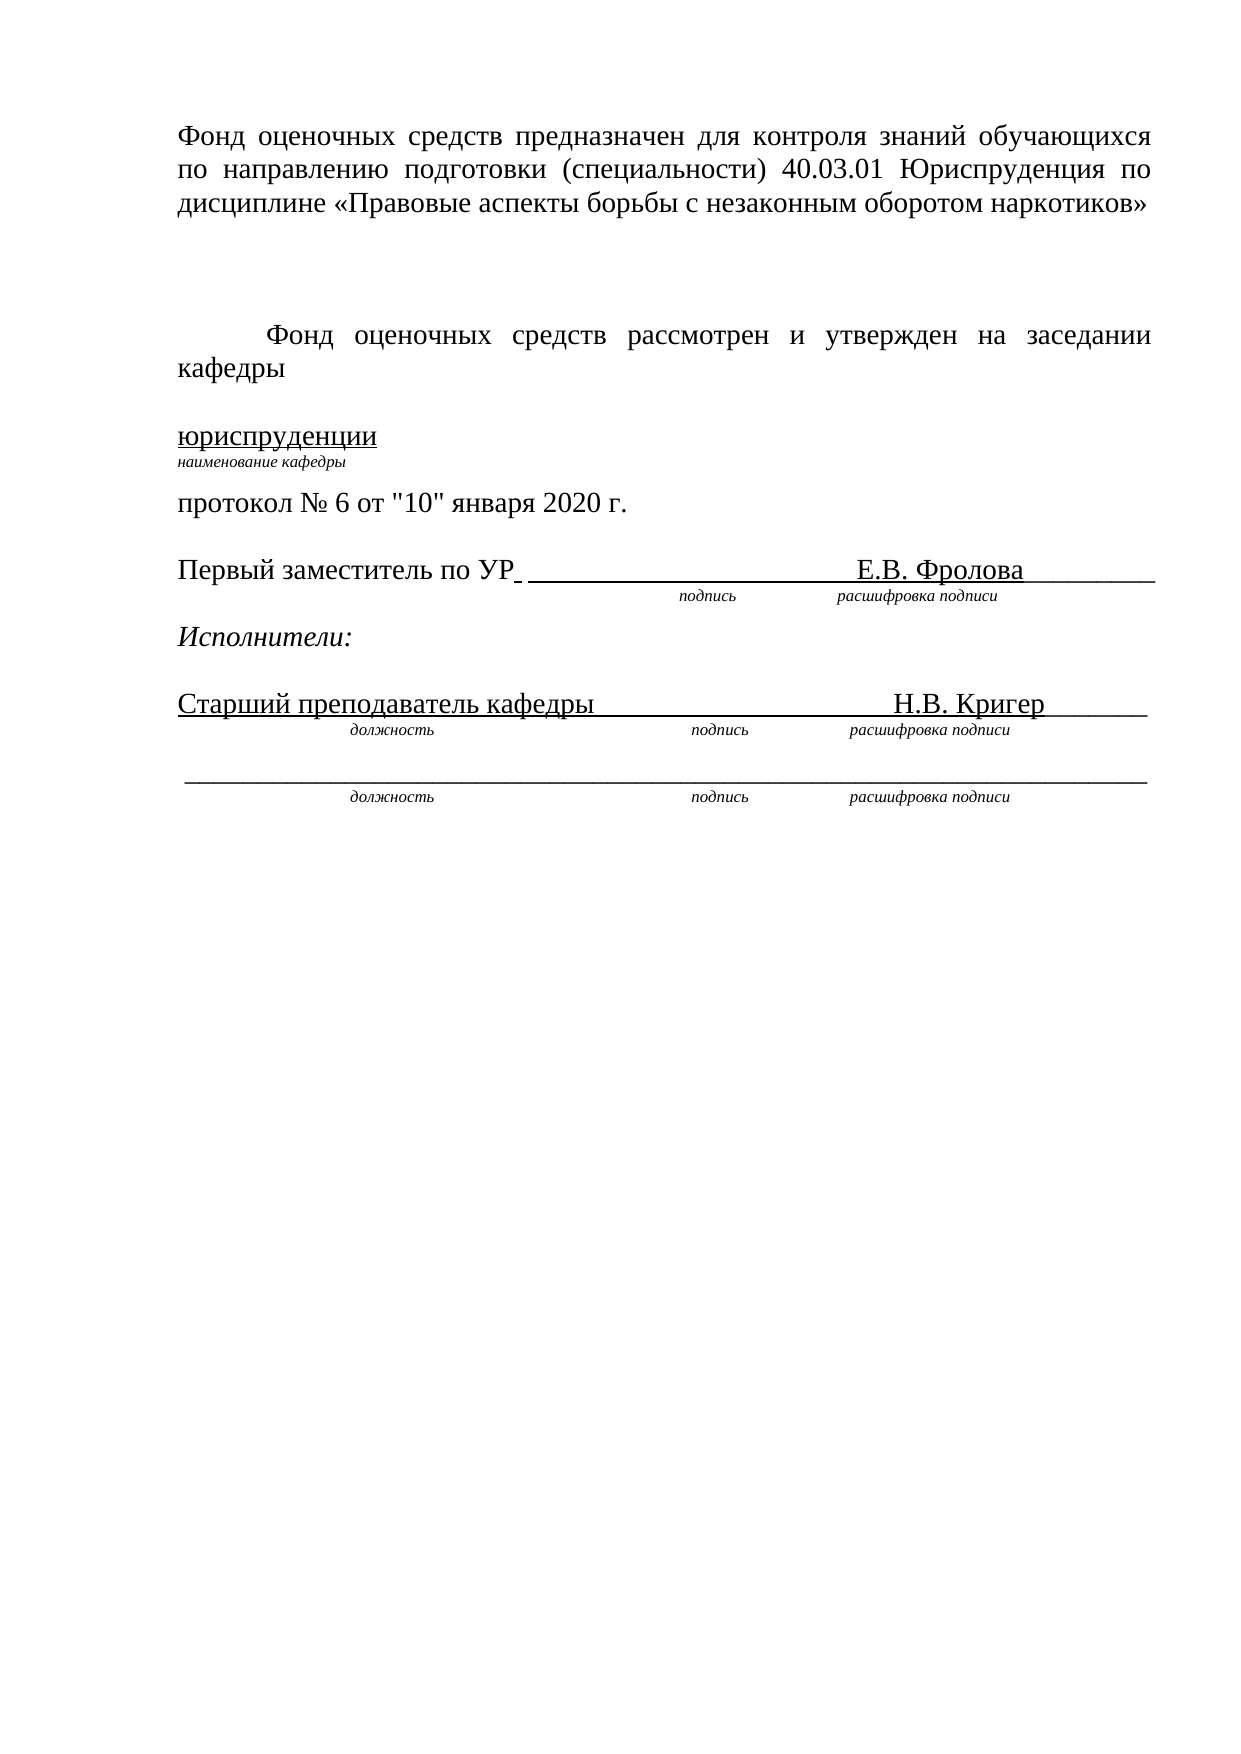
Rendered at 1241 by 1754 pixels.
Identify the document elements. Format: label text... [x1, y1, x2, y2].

text должность подпись расшифровка подписи [177, 719, 1152, 753]
text должность подпись расшифровка подписи [177, 787, 1152, 820]
text __________________________________________________________________ [177, 753, 1152, 787]
text Фонд оценочных средств рассмотрен и утвержден на заседании кафедры [177, 317, 1152, 384]
text Фонд оценочных средств предназначен для контроля знаний обучающихся по направлению подготовки (специальности) 40.03.01 Юриспруденция по дисциплине «Правовые аспекты борьбы с незаконным оборотом наркотиков» [177, 118, 1152, 219]
text подпись расшифровка подписи [177, 585, 1152, 619]
text протокол № 6 от "10" января 2020 г. [177, 485, 1152, 518]
text Исполнители: [177, 619, 1152, 652]
text Старший преподаватель кафедры Н.В. Кригер_______ [177, 686, 1152, 719]
text Первый заместитель по УР Е.В. Фролова_________ [177, 552, 1152, 585]
text юриспруденции [177, 418, 1152, 451]
text наименование кафедры [177, 451, 1152, 485]
